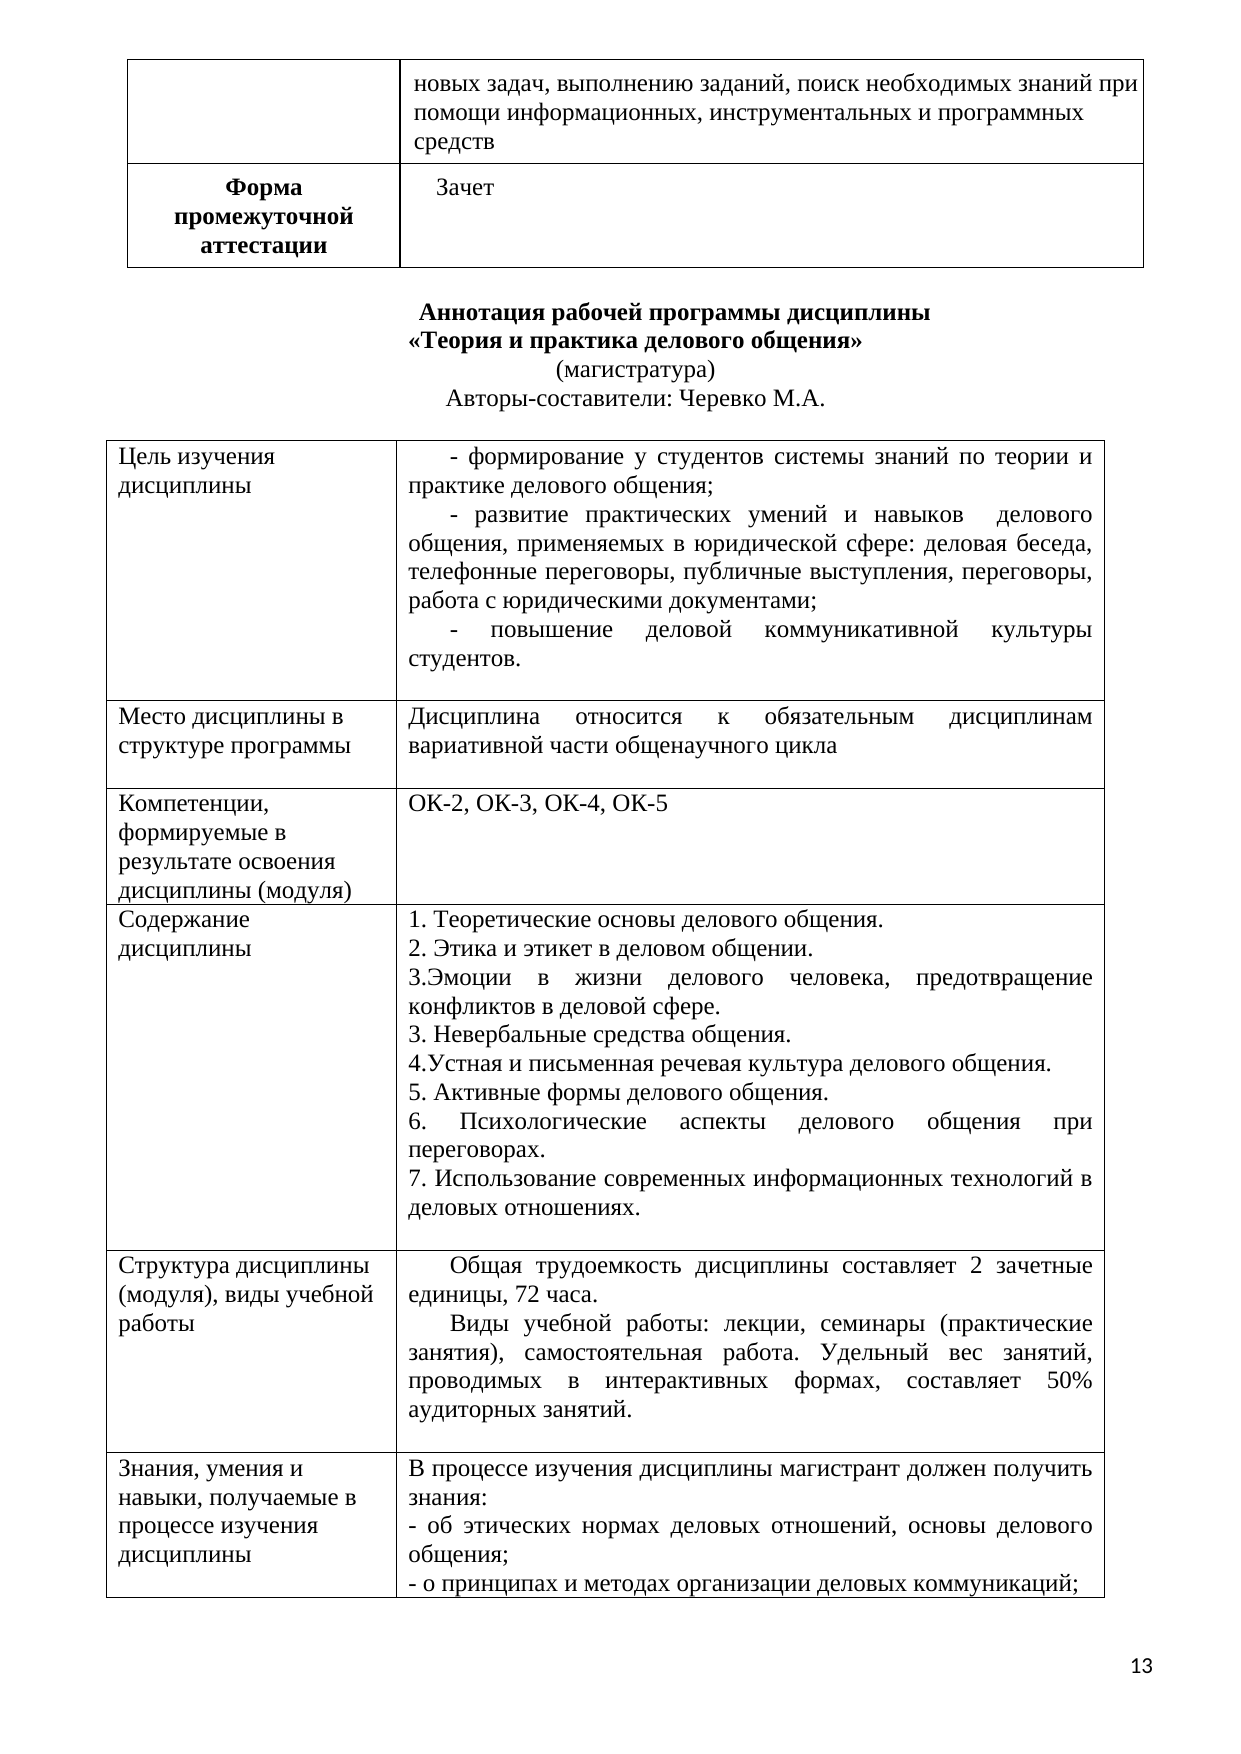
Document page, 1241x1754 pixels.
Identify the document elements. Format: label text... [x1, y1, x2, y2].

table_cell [401, 60, 1143, 163]
table_cell Содержание дисциплины [107, 905, 396, 1249]
table_cell Зачет [401, 164, 1143, 267]
text Авторы-составители: Черевко М.А. [118, 383, 1153, 412]
table_cell Компетенции, формируемые в результате освоения дисциплины (модуля) [107, 789, 396, 903]
text Аннотация рабочей программы дисциплины [118, 297, 1153, 325]
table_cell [397, 1453, 1104, 1597]
table_cell 1. Теоретические основы делового общения. 2. Этика и этикет в деловом общении. 3.Эмоции в жизни делового человека, предотвращение конфликтов в деловой сфере. 3. Невербальные средства общения. 4.Устная и письменная речевая культура делового общения. 5. Активные формы делового общения. 6. Психологические аспекты делового общения при переговорах. 7. Использование современных информационных технологий в деловых отношениях. [397, 905, 1104, 1249]
table_cell Общая трудоемкость дисциплины составляет 2 зачетные единицы, 72 часа. Виды учебной работы: лекции, семинары (практические занятия), самостоятельная работа. Удельный вес занятий, проводимых в интерактивных формах, составляет 50% аудиторных занятий. [397, 1251, 1104, 1452]
table_cell Форма промежуточной аттестации [128, 164, 399, 267]
table_cell Структура дисциплины (модуля), виды учебной работы [107, 1251, 396, 1452]
text (магистратура) [118, 354, 1153, 383]
table_cell Место дисциплины в структуре программы [107, 701, 396, 787]
table_header - формирование у студентов системы знаний по теории и практике делового общения; - развитие практических умений и навыков делового общения, применяемых в юридической сфере: деловая беседа, телефонные переговоры, публичные выступления, переговоры, работа с юридическими документами; - повышение деловой коммуникативной культуры студентов. [397, 441, 1104, 700]
table_cell ОК-2, ОК-3, ОК-4, ОК-5 [397, 789, 1104, 903]
table_cell Дисциплина относится к обязательным дисциплинам вариативной части общенаучного цикла [397, 701, 1104, 787]
table_header Цель изучения дисциплины [107, 441, 396, 700]
text «Теория и практика делового общения» [118, 325, 1153, 354]
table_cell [107, 1453, 396, 1597]
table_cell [128, 60, 399, 163]
